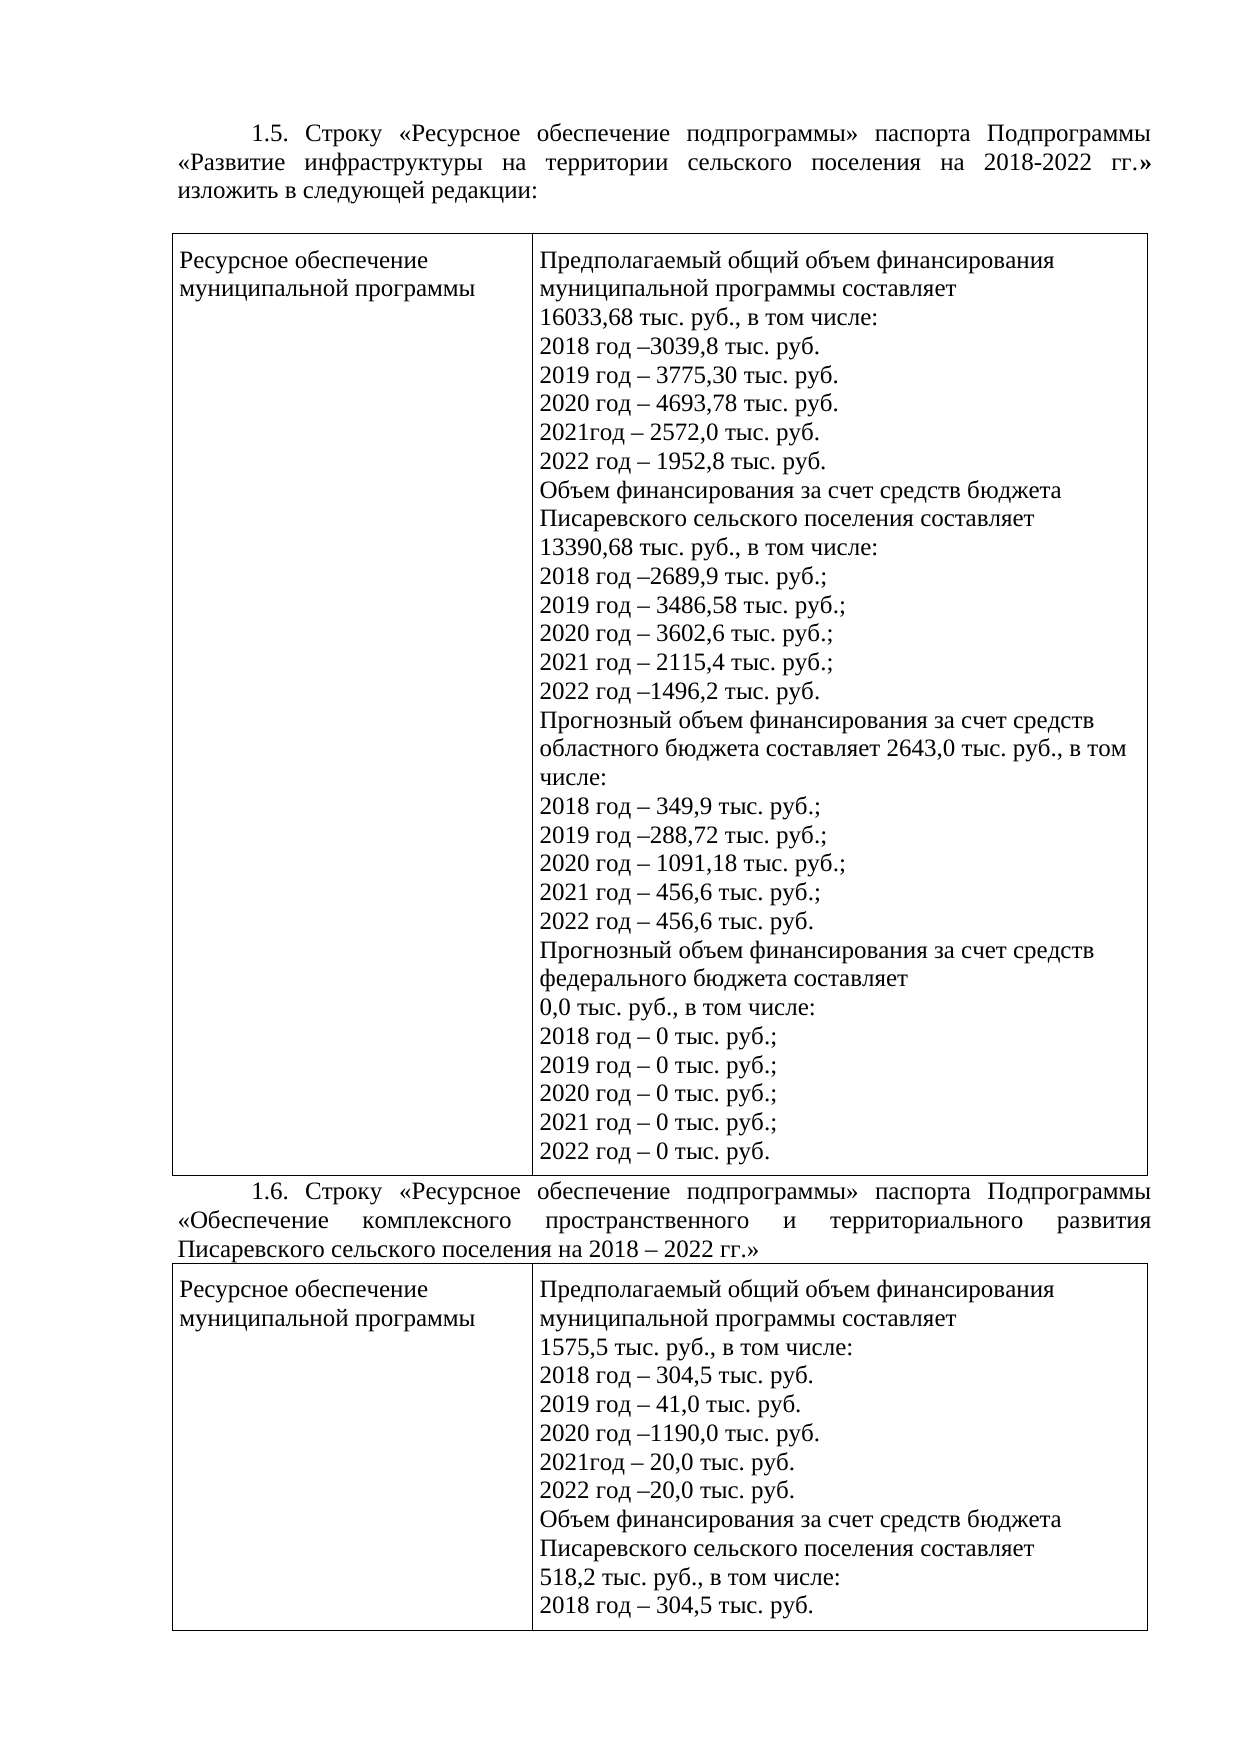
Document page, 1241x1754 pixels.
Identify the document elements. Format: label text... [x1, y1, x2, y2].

text 1.6. Строку «Ресурсное обеспечение подпрограммы» паспорта Подпрограммы «Обеспечение комплексного пространственного и территориального развития Писаревского сельского поселения на 2018 – 2022 гг.» [177, 1176, 1152, 1263]
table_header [173, 1264, 532, 1630]
table_header Ресурсное обеспечение муниципальной программы [173, 234, 532, 1175]
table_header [533, 1264, 1147, 1630]
table_header Предполагаемый общий объем финансирования муниципальной программы составляет 16033,68 тыс. руб., в том числе: 2018 год –3039,8 тыс. руб. 2019 год – 3775,30 тыс. руб. 2020 год – 4693,78 тыс. руб. 2021год – 2572,0 тыс. руб. 2022 год – 1952,8 тыс. руб. Объем финансирования за счет средств бюджета Писаревского сельского поселения составляет 13390,68 тыс. руб., в том числе: 2018 год –2689,9 тыс. руб.; 2019 год – 3486,58 тыс. руб.; 2020 год – 3602,6 тыс. руб.; 2021 год – 2115,4 тыс. руб.; 2022 год –1496,2 тыс. руб. Прогнозный объем финансирования за счет средств областного бюджета составляет 2643,0 тыс. руб., в том числе: 2018 год – 349,9 тыс. руб.; 2019 год –288,72 тыс. руб.; 2020 год – 1091,18 тыс. руб.; 2021 год – 456,6 тыс. руб.; 2022 год – 456,6 тыс. руб. Прогнозный объем финансирования за счет средств федерального бюджета составляет 0,0 тыс. руб., в том числе: 2018 год – 0 тыс. руб.; 2019 год – 0 тыс. руб.; 2020 год – 0 тыс. руб.; 2021 год – 0 тыс. руб.; 2022 год – 0 тыс. руб. [533, 234, 1147, 1175]
text 1.5. Строку «Ресурсное обеспечение подпрограммы» паспорта Подпрограммы «Развитие инфраструктуры на территории сельского поселения на 2018-2022 гг.» изложить в следующей редакции: [177, 118, 1152, 204]
